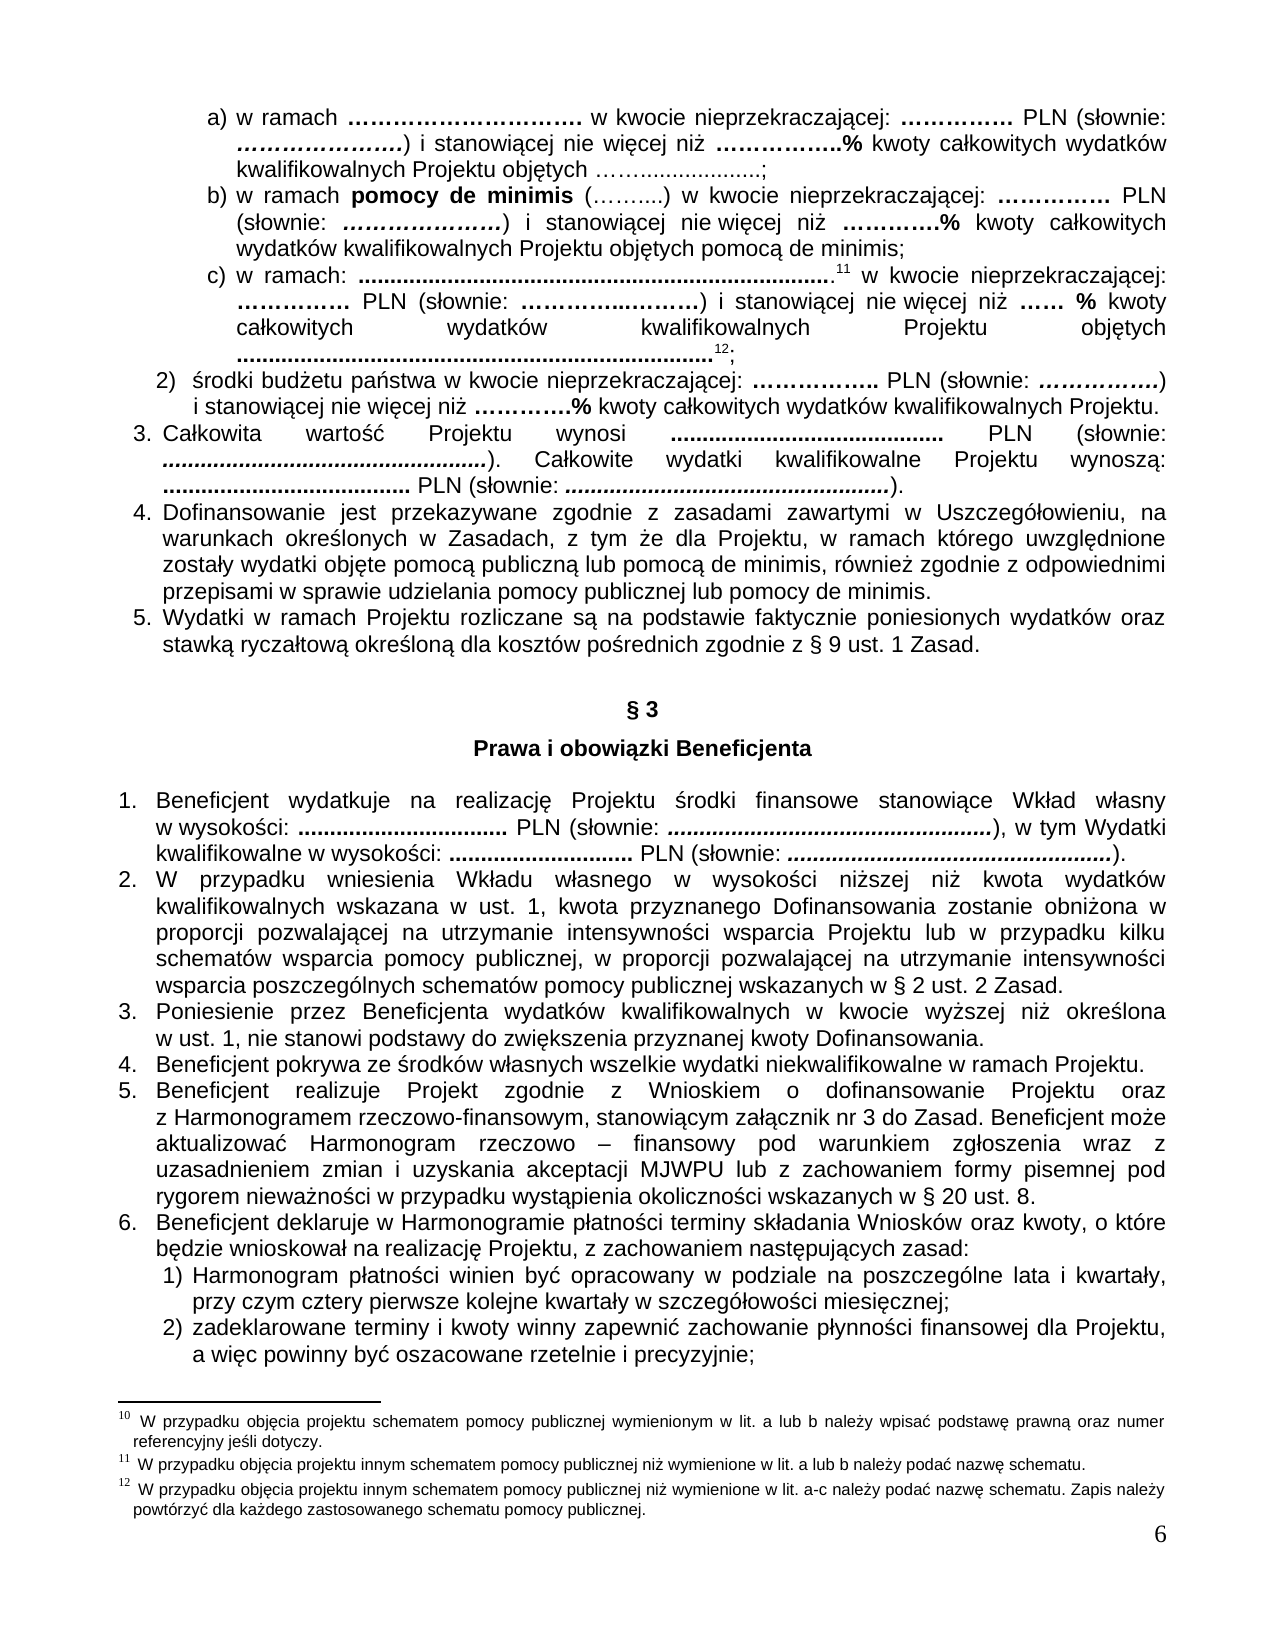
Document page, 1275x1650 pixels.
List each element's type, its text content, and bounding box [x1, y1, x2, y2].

list w ramach pomocy de minimis (……....) w kwocie nieprzekraczającej: …………… PLN (słownie: …………………) i stanowiącej nie więcej niż ………….% kwoty całkowitych wydatków kwalifikowalnych Projektu objętych pomocą de minimis; [207, 182, 1167, 262]
list Dofinansowanie jest przekazywane zgodnie z zasadami zawartymi w Uszczegółowieniu, na warunkach określonych w Zasadach, z tym że dla Projektu, w ramach którego uwzględnione zostały wydatki objęte pomocą publiczną lub pomocą de minimis, również zgodnie z odpowiednimi przepisami w sprawie udzielania pomocy publicznej lub pomocy de minimis. [133, 499, 1167, 604]
list w ramach …………………………. w kwocie nieprzekraczającej: …………… PLN (słownie: ………………….) i stanowiącej nie więcej niż ……………..% kwoty całkowitych wydatków kwalifikowalnych Projektu objętych ……...................; [207, 103, 1167, 182]
list Beneficjent realizuje Projekt zgodnie z Wnioskiem o dofinansowanie Projektu oraz z Harmonogramem rzeczowo-finansowym, stanowiącym załącznik nr 3 do Zasad. Beneficjent może aktualizować Harmonogram rzeczowo – finansowy pod warunkiem zgłoszenia wraz z uzasadnieniem zmian i uzyskania akceptacji MJWPU lub z zachowaniem formy pisemnej pod rygorem nieważności w przypadku wystąpienia okoliczności wskazanych w § 20 ust. 8. [118, 1077, 1167, 1209]
list Wydatki w ramach Projektu rozliczane są na podstawie faktycznie poniesionych wydatków oraz stawką ryczałtową określoną dla kosztów pośrednich zgodnie z § 9 ust. 1 Zasad. [133, 604, 1167, 657]
list Poniesienie przez Beneficjenta wydatków kwalifikowalnych w kwocie wyższej niż określona w ust. 1, nie stanowi podstawy do zwiększenia przyznanej kwoty Dofinansowania. [118, 998, 1167, 1051]
subtitle § 3 [118, 696, 1167, 722]
list Harmonogram płatności winien być opracowany w podziale na poszczególne lata i kwartały, przy czym cztery pierwsze kolejne kwartały w szczegółowości miesięcznej; [162, 1262, 1167, 1314]
list Beneficjent wydatkuje na realizację Projektu środki finansowe stanowiące Wkład własny w wysokości: ................................. PLN (słownie: ...................................................), w tym Wydatki kwalifikowalne w wysokości: ............................. PLN (słownie: ...................................................). [118, 787, 1167, 866]
subtitle Prawa i obowiązki Beneficjenta [118, 734, 1167, 761]
list środki budżetu państwa w kwocie nieprzekraczającej: …………….. PLN (słownie: …………….) i stanowiącej nie więcej niż ………….% kwoty całkowitych wydatków kwalifikowalnych Projektu. [156, 367, 1167, 420]
list Całkowita wartość Projektu wynosi ........................................... PLN (słownie: ...................................................). Całkowite wydatki kwalifikowalne Projektu wynoszą: ....................................... PLN (słownie: ...................................................). [133, 420, 1167, 499]
list W przypadku wniesienia Wkładu własnego w wysokości niższej niż kwota wydatków kwalifikowalnych wskazana w ust. 1, kwota przyznanego Dofinansowania zostanie obniżona w proporcji pozwalającej na utrzymanie intensywności wsparcia Projektu lub w przypadku kilku schematów wsparcia pomocy publicznej, w proporcji pozwalającej na utrzymanie intensywności wsparcia poszczególnych schematów pomocy publicznej wskazanych w § 2 ust. 2 Zasad. [118, 866, 1167, 998]
list Beneficjent deklaruje w Harmonogramie płatności terminy składania Wniosków oraz kwoty, o które będzie wnioskował na realizację Projektu, z zachowaniem następujących zasad: [118, 1209, 1167, 1262]
list zadeklarowane terminy i kwoty winny zapewnić zachowanie płynności finansowej dla Projektu, a więc powinny być oszacowane rzetelnie i precyzyjnie; [162, 1314, 1167, 1367]
list Beneficjent pokrywa ze środków własnych wszelkie wydatki niekwalifikowalne w ramach Projektu. [118, 1051, 1167, 1077]
list w ramach: ........................................................................... w kwocie nieprzekraczającej: …………… PLN (słownie: …………...………) i stanowiącej nie więcej niż …… % kwoty całkowitych wydatków kwalifikowalnych Projektu objętych ...........................................................................; [207, 262, 1167, 367]
